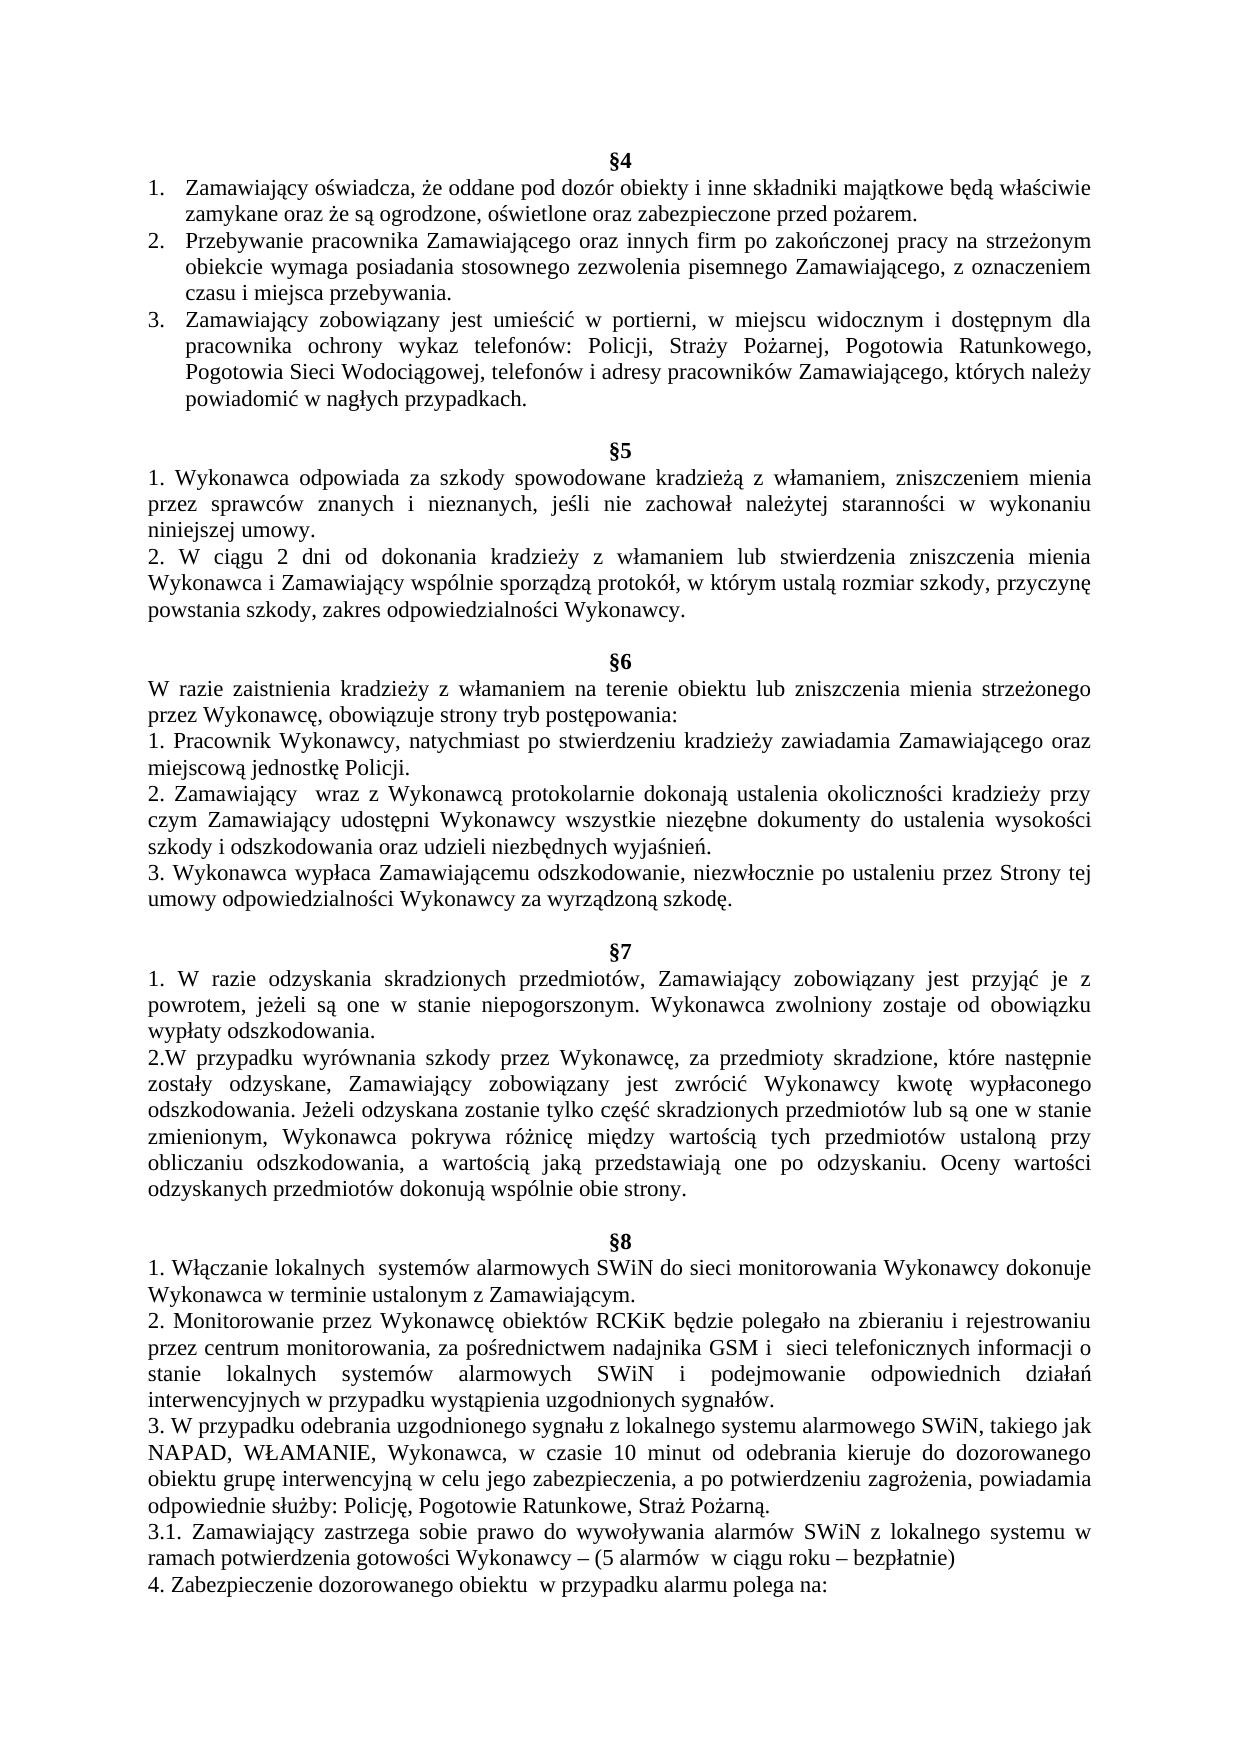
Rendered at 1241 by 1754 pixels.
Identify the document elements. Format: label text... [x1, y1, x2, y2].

text 3. W przypadku odebrania uzgodnionego sygnału z lokalnego systemu alarmowego SWiN, takiego jak NAPAD, WŁAMANIE, Wykonawca, w czasie 10 minut od odebrania kieruje do dozorowanego obiektu grupę interwencyjną w celu jego zabezpieczenia, a po potwierdzeniu zagrożenia, powiadamia odpowiednie służby: Policję, Pogotowie Ratunkowe, Straż Pożarną. [148, 1413, 1093, 1518]
text 2. Zamawiający wraz z Wykonawcą protokolarnie dokonają ustalenia okoliczności kradzieży przy czym Zamawiający udostępni Wykonawcy wszystkie niezębne dokumenty do ustalenia wysokości szkody i odszkodowania oraz udzieli niezbędnych wyjaśnień. [148, 780, 1093, 859]
text 4. Zabezpieczenie dozorowanego obiektu w przypadku alarmu polega na: [148, 1571, 1093, 1597]
text §6 [148, 648, 1093, 675]
text 2.W przypadku wyrównania szkody przez Wykonawcę, za przedmioty skradzione, które następnie zostały odzyskane, Zamawiający zobowiązany jest zwrócić Wykonawcy kwotę wypłaconego odszkodowania. Jeżeli odzyskana zostanie tylko część skradzionych przedmiotów lub są one w stanie zmienionym, Wykonawca pokrywa różnicę między wartością tych przedmiotów ustaloną przy obliczaniu odszkodowania, a wartością jaką przedstawiają one po odzyskaniu. Oceny wartości odzyskanych przedmiotów dokonują wspólnie obie strony. [148, 1044, 1093, 1202]
text 2. W ciągu 2 dni od dokonania kradzieży z włamaniem lub stwierdzenia zniszczenia mienia Wykonawca i Zamawiający wspólnie sporządzą protokół, w którym ustalą rozmiar szkody, przyczynę powstania szkody, zakres odpowiedzialności Wykonawcy. [148, 543, 1093, 622]
text 1. Pracownik Wykonawcy, natychmiast po stwierdzeniu kradzieży zawiadamia Zamawiającego oraz miejscową jednostkę Policji. [148, 727, 1093, 780]
text §8 [148, 1228, 1093, 1254]
list Przebywanie pracownika Zamawiającego oraz innych firm po zakończonej pracy na strzeżonym obiekcie wymaga posiadania stosownego zezwolenia pisemnego Zamawiającego, z oznaczeniem czasu i miejsca przebywania. [148, 227, 1093, 306]
text 3. Wykonawca wypłaca Zamawiającemu odszkodowanie, niezwłocznie po ustaleniu przez Strony tej umowy odpowiedzialności Wykonawcy za wyrządzoną szkodę. [148, 859, 1093, 912]
text §4 [148, 148, 1093, 174]
text W razie zaistnienia kradzieży z włamaniem na terenie obiektu lub zniszczenia mienia strzeżonego przez Wykonawcę, obowiązuje strony tryb postępowania: [148, 675, 1093, 727]
text 1. Wykonawca odpowiada za szkody spowodowane kradzieżą z włamaniem, zniszczeniem mienia przez sprawców znanych i nieznanych, jeśli nie zachował należytej staranności w wykonaniu niniejszej umowy. [148, 464, 1093, 543]
text 2. Monitorowanie przez Wykonawcę obiektów RCKiK będzie polegało na zbieraniu i rejestrowaniu przez centrum monitorowania, za pośrednictwem nadajnika GSM i sieci telefonicznych informacji o stanie lokalnych systemów alarmowych SWiN i podejmowanie odpowiednich działań interwencyjnych w przypadku wystąpienia uzgodnionych sygnałów. [148, 1307, 1093, 1413]
text §7 [148, 938, 1093, 964]
text 1. Włączanie lokalnych systemów alarmowych SWiN do sieci monitorowania Wykonawcy dokonuje Wykonawca w terminie ustalonym z Zamawiającym. [148, 1254, 1093, 1307]
list Zamawiający oświadcza, że oddane pod dozór obiekty i inne składniki majątkowe będą właściwie zamykane oraz że są ogrodzone, oświetlone oraz zabezpieczone przed pożarem. [148, 174, 1093, 227]
text 3.1. Zamawiający zastrzega sobie prawo do wywoływania alarmów SWiN z lokalnego systemu w ramach potwierdzenia gotowości Wykonawcy – (5 alarmów w ciągu roku – bezpłatnie) [148, 1518, 1093, 1571]
text §5 [148, 437, 1093, 464]
list Zamawiający zobowiązany jest umieścić w portierni, w miejscu widocznym i dostępnym dla pracownika ochrony wykaz telefonów: Policji, Straży Pożarnej, Pogotowia Ratunkowego, Pogotowia Sieci Wodociągowej, telefonów i adresy pracowników Zamawiającego, których należy powiadomić w nagłych przypadkach. [148, 306, 1093, 411]
text 1. W razie odzyskania skradzionych przedmiotów, Zamawiający zobowiązany jest przyjąć je z powrotem, jeżeli są one w stanie niepogorszonym. Wykonawca zwolniony zostaje od obowiązku wypłaty odszkodowania. [148, 964, 1093, 1044]
